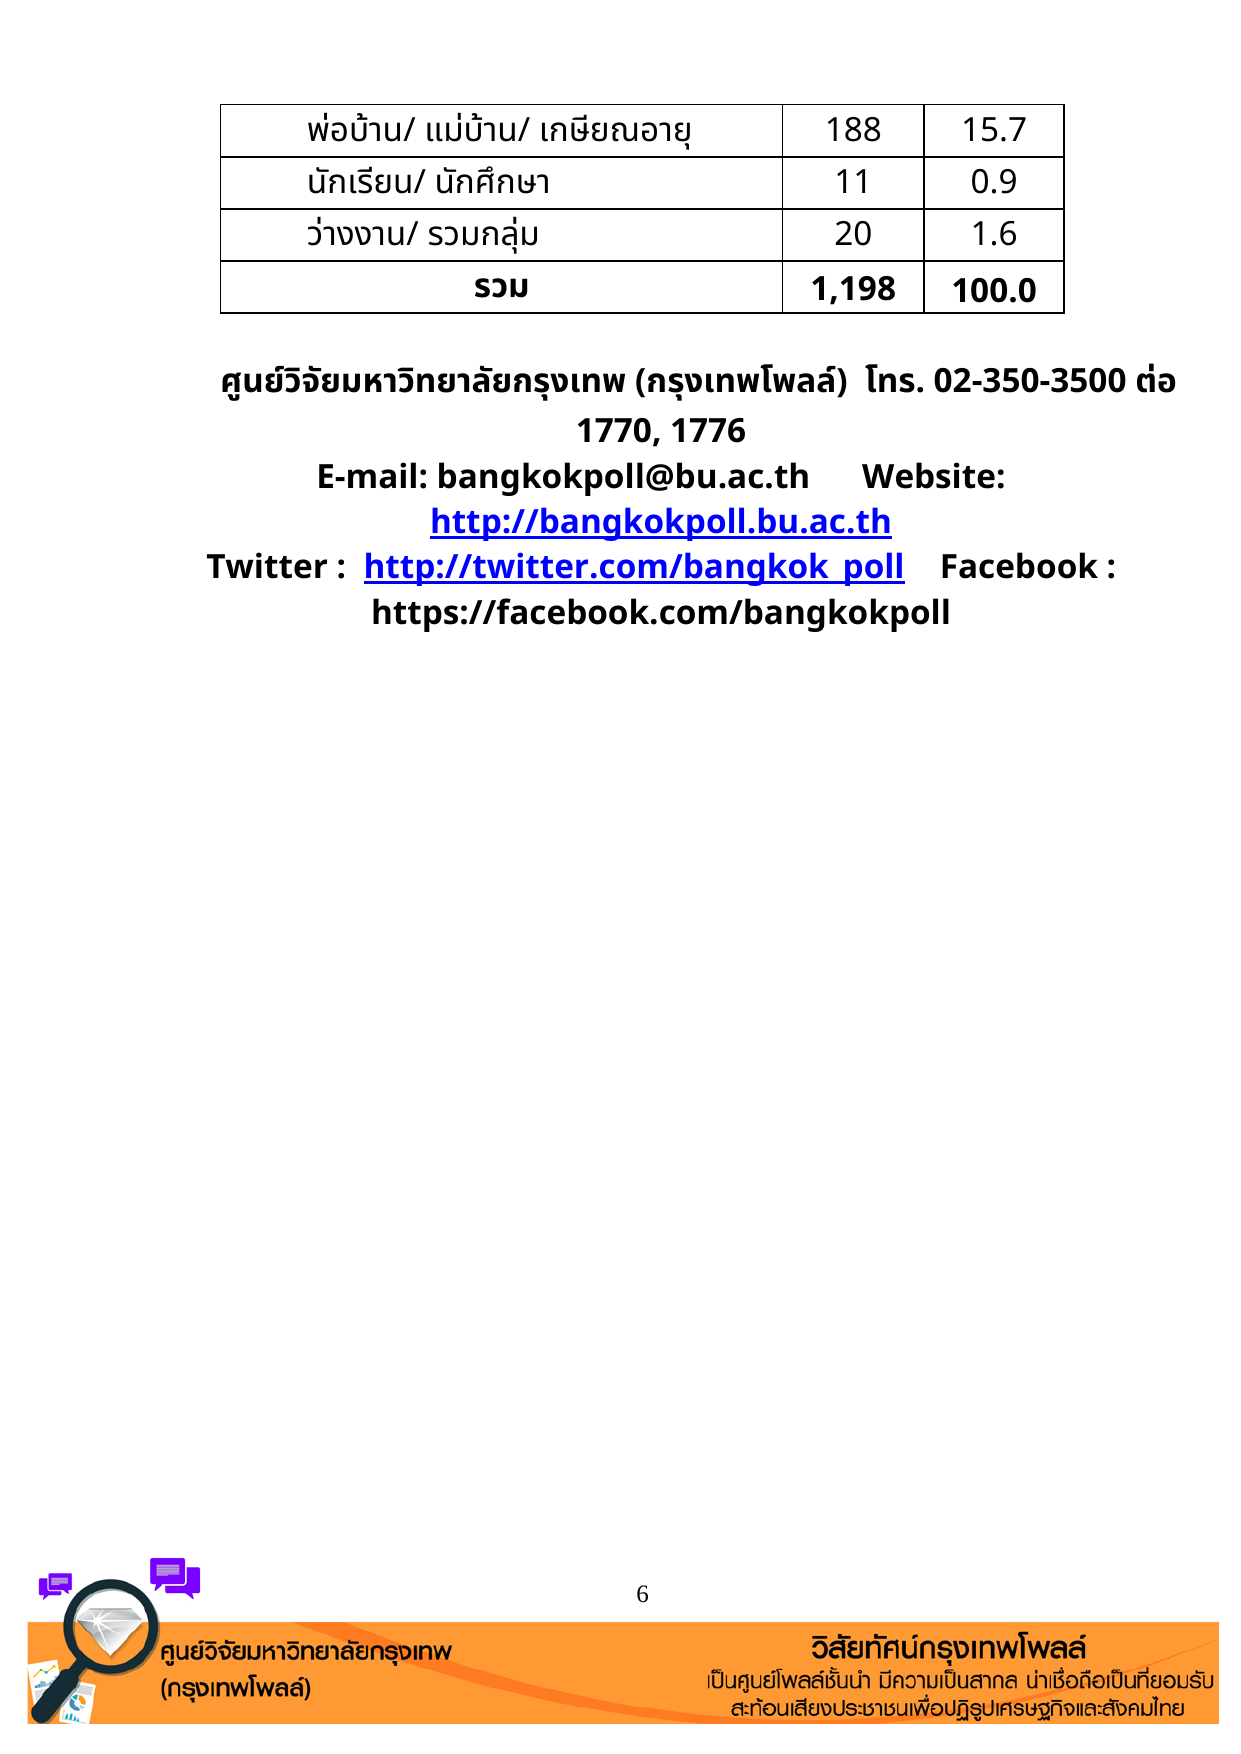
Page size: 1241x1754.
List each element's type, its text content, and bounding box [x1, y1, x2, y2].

table_cell 20 [783, 210, 923, 260]
table_cell ว่างงาน/ รวมกลุ่ม [221, 210, 782, 260]
title ศูนย์วิจัยมหาวิทยาลัยกรุงเทพ (กรุงเทพโพลล์) โทร. 02-350-3500 ต่อ 1770, 1776 [131, 356, 1191, 452]
table_cell รวม [221, 262, 782, 312]
table_cell 1,198 [783, 262, 923, 312]
table_cell 1.6 [925, 210, 1063, 260]
title E-mail: bangkokpoll@bu.ac.th Website: http://bangkokpoll.bu.ac.th [131, 452, 1191, 543]
table_cell 100.0 [925, 262, 1063, 312]
picture [25, 1556, 1217, 1723]
table_cell พ่อบ้าน/ แม่บ้าน/ เกษียณอายุ [221, 105, 782, 156]
table_cell 15.7 [925, 105, 1063, 156]
table_cell 11 [783, 158, 923, 208]
table_cell 0.9 [925, 158, 1063, 208]
table_cell นักเรียน/ นักศึกษา [221, 158, 782, 208]
title Twitter : http://twitter.com/bangkok_poll Facebook : https://facebook.com/bangkokpoll [131, 543, 1191, 634]
table_cell 188 [783, 105, 923, 156]
